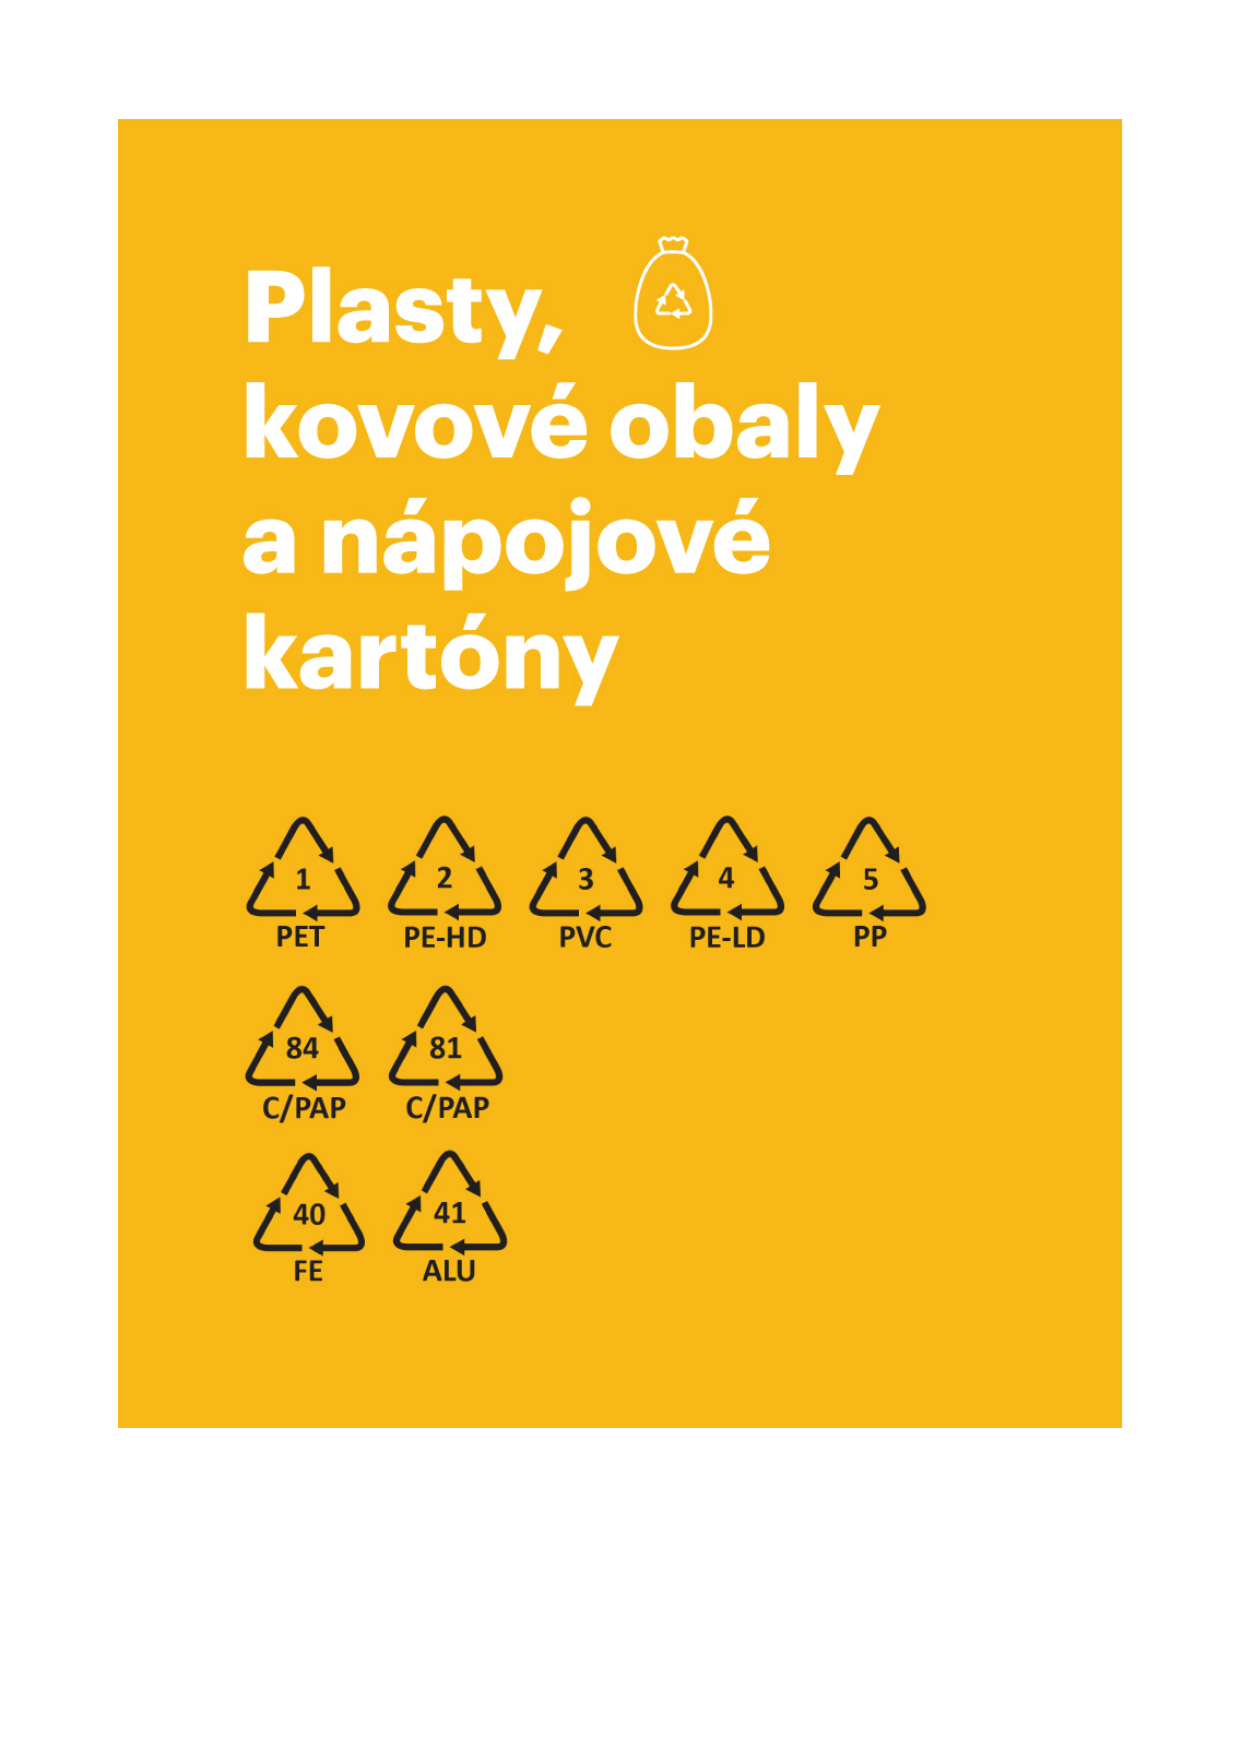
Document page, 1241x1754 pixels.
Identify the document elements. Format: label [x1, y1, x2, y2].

picture [118, 118, 1123, 1428]
